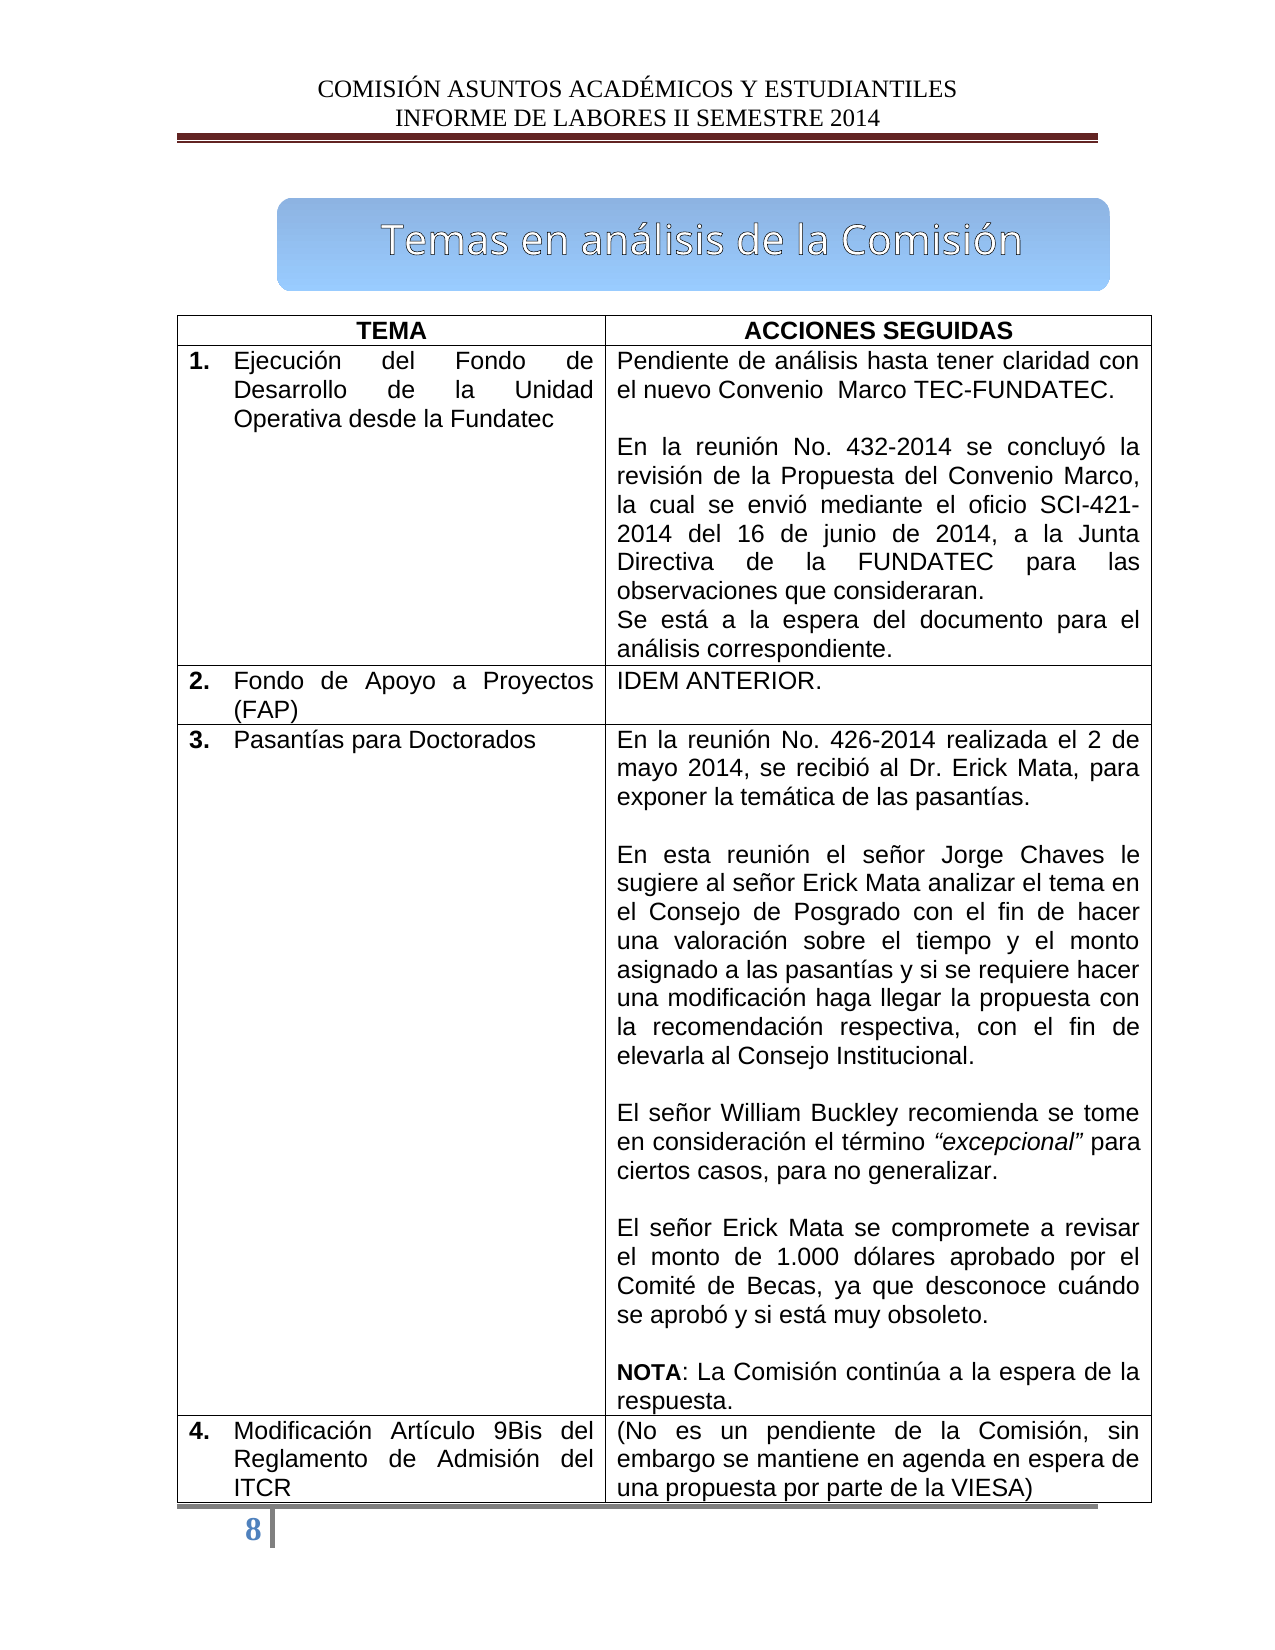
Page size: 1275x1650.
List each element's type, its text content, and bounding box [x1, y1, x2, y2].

table_header ACCIONES SEGUIDAS [606, 316, 1151, 345]
table_cell Pendiente de análisis hasta tener claridad con el nuevo Convenio Marco TEC-FUNDATEC. En la reunión No. 432-2014 se concluyó la revisión de la Propuesta del Convenio Marco, la cual se envió mediante el oficio SCI-421-2014 del 16 de junio de 2014, a la Junta Directiva de la FUNDATEC para las observaciones que consideraran. Se está a la espera del documento para el análisis correspondiente. [606, 346, 1151, 665]
table_cell Pasantías para Doctorados [178, 725, 605, 1414]
table_cell Modificación Artículo 9Bis del Reglamento de Admisión del ITCR [178, 1416, 605, 1502]
table_cell IDEM ANTERIOR. [606, 666, 1151, 723]
table_cell Fondo de Apoyo a Proyectos (FAP) [178, 666, 605, 723]
table_cell Ejecución del Fondo de Desarrollo de la Unidad Operativa desde la Fundatec [178, 346, 605, 665]
table_header TEMA [178, 316, 605, 345]
table_cell (No es un pendiente de la Comisión, sin embargo se mantiene en agenda en espera de una propuesta por parte de la VIESA) [606, 1416, 1151, 1502]
table_cell En la reunión No. 426-2014 realizada el 2 de mayo 2014, se recibió al Dr. Erick Mata, para exponer la temática de las pasantías. En esta reunión el señor Jorge Chaves le sugiere al señor Erick Mata analizar el tema en el Consejo de Posgrado con el fin de hacer una valoración sobre el tiempo y el monto asignado a las pasantías y si se requiere hacer una modificación haga llegar la propuesta con la recomendación respectiva, con el fin de elevarla al Consejo Institucional. El señor William Buckley recomienda se tome en consideración el término “excepcional” para ciertos casos, para no generalizar. El señor Erick Mata se compromete a revisar el monto de 1.000 dólares aprobado por el Comité de Becas, ya que desconoce cuándo se aprobó y si está muy obsoleto. NOTA: La Comisión continúa a la espera de la respuesta. [606, 725, 1151, 1414]
